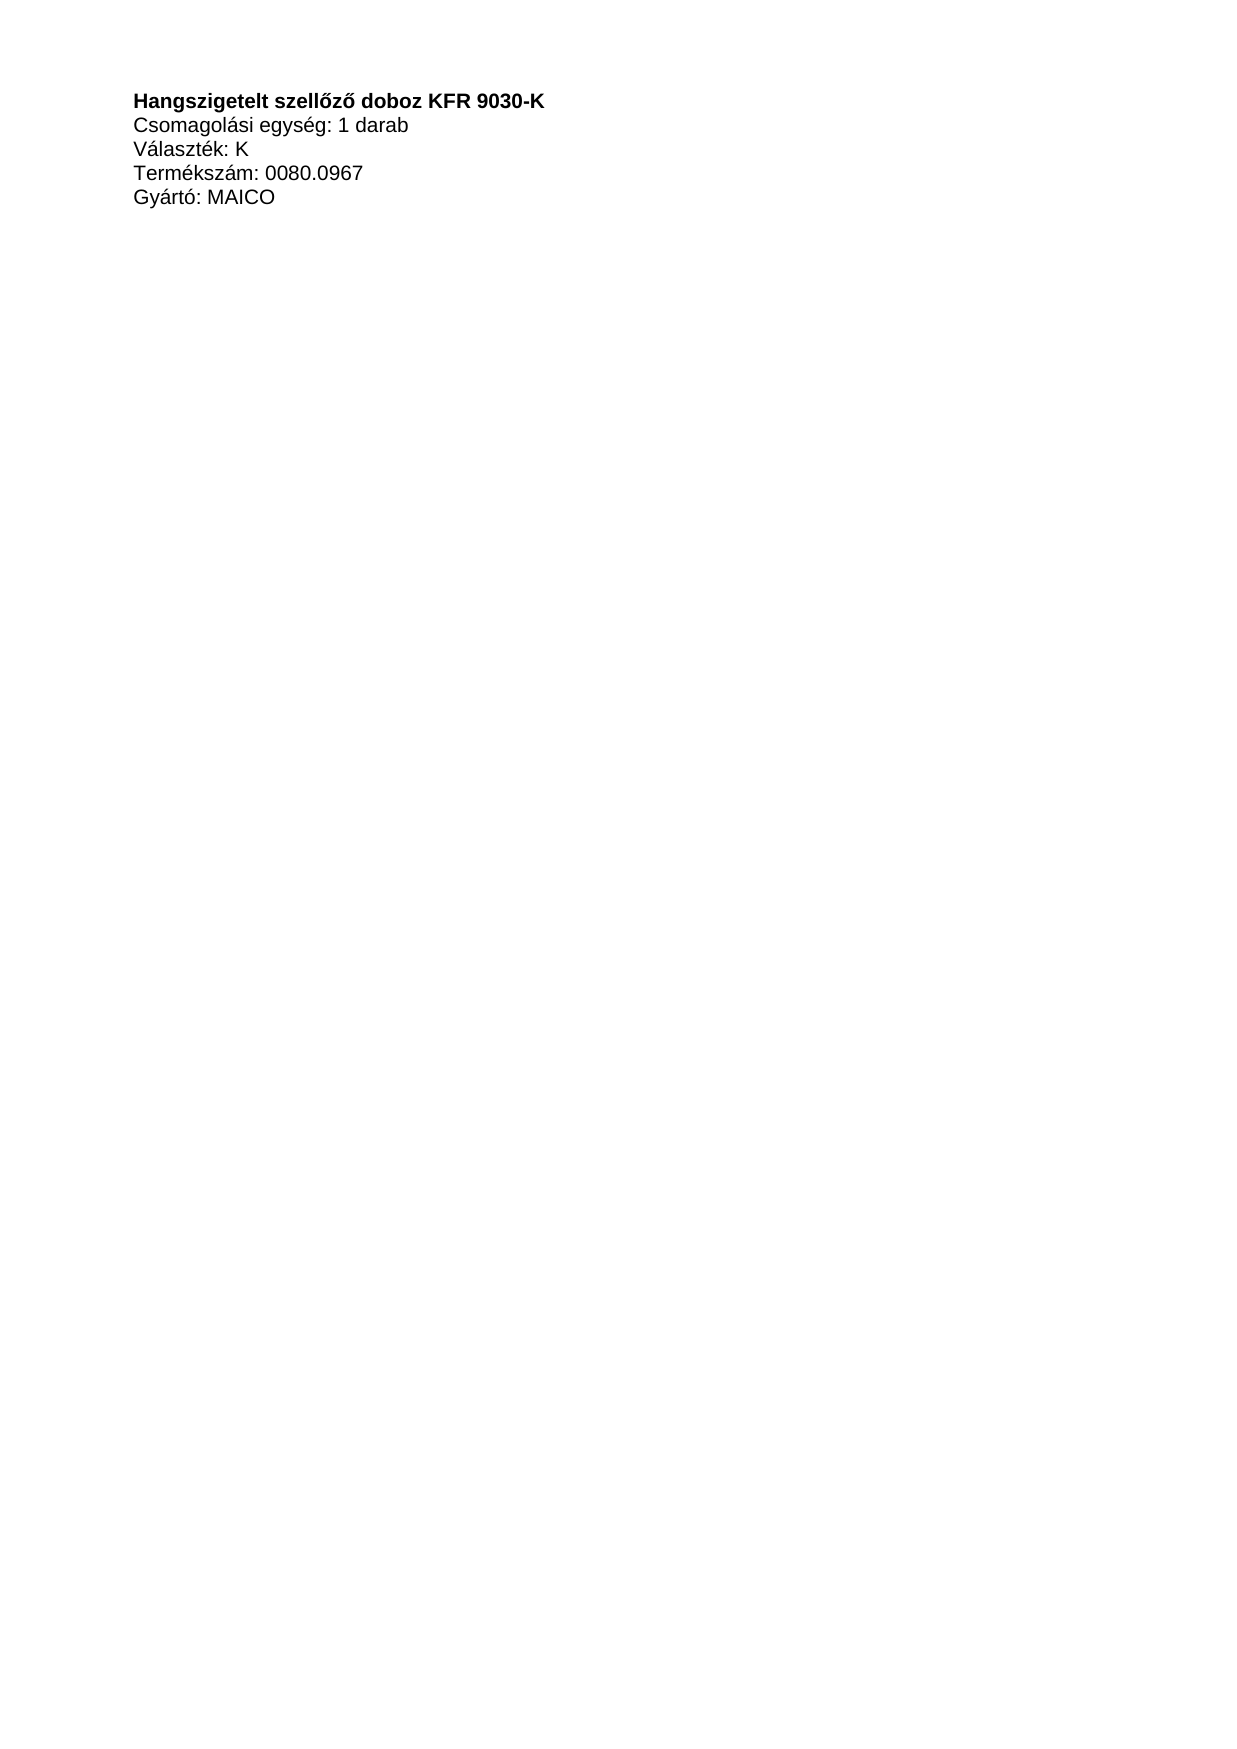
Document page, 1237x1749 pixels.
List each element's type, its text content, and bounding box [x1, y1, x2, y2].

text Hangszigetelt szellőző doboz KFR 9030-KCsomagolási egység: 1 darabVálaszték: K Termékszám: 0080.0967Gyártó: MAICO [133, 89, 1148, 208]
